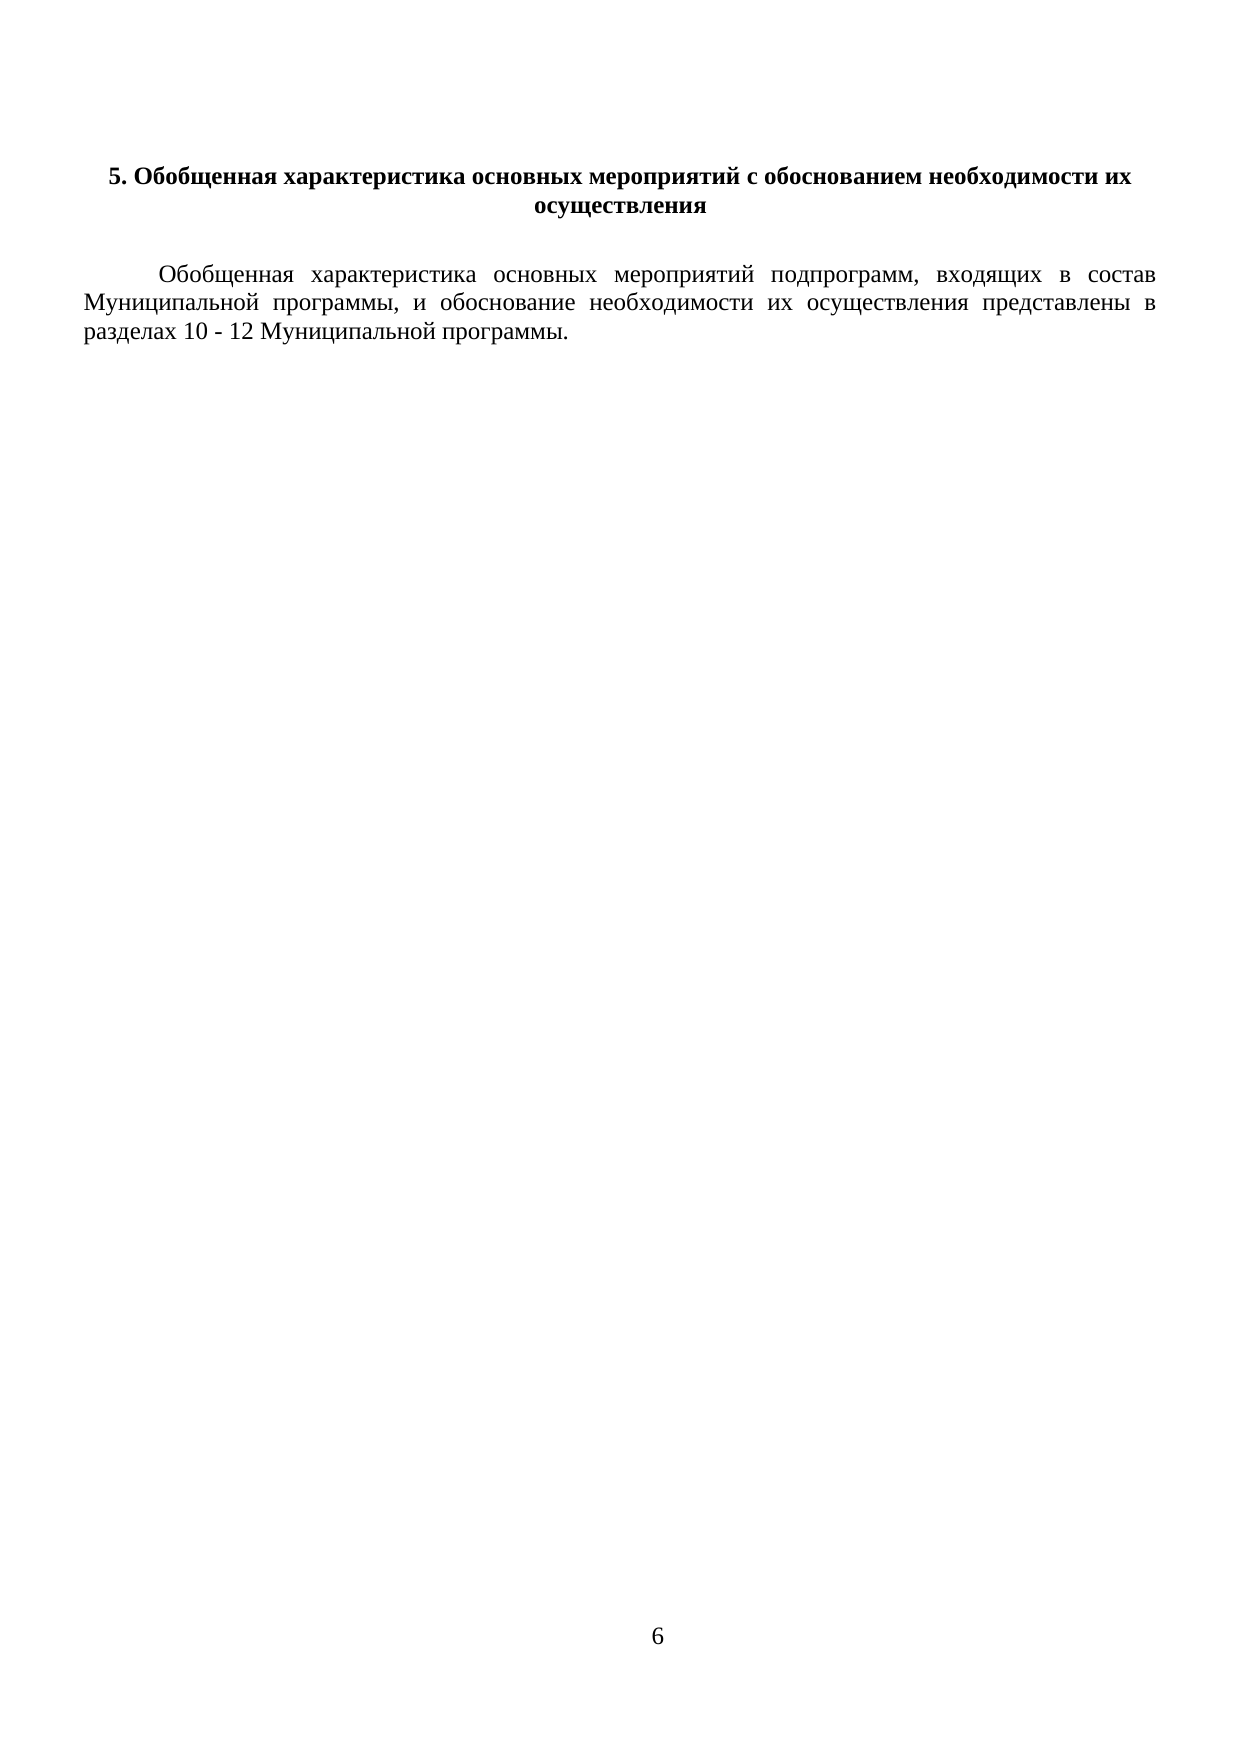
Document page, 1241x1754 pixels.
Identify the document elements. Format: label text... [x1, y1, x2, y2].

text Обобщенная характеристика основных мероприятий подпрограмм, входящих в состав Муниципальной программы, и обоснование необходимости их осуществления представлены в разделах 10 - 12 Муниципальной программы. [83, 259, 1157, 345]
text 5. Обобщенная характеристика основных мероприятий с обоснованием необходимости их осуществления [83, 161, 1157, 219]
